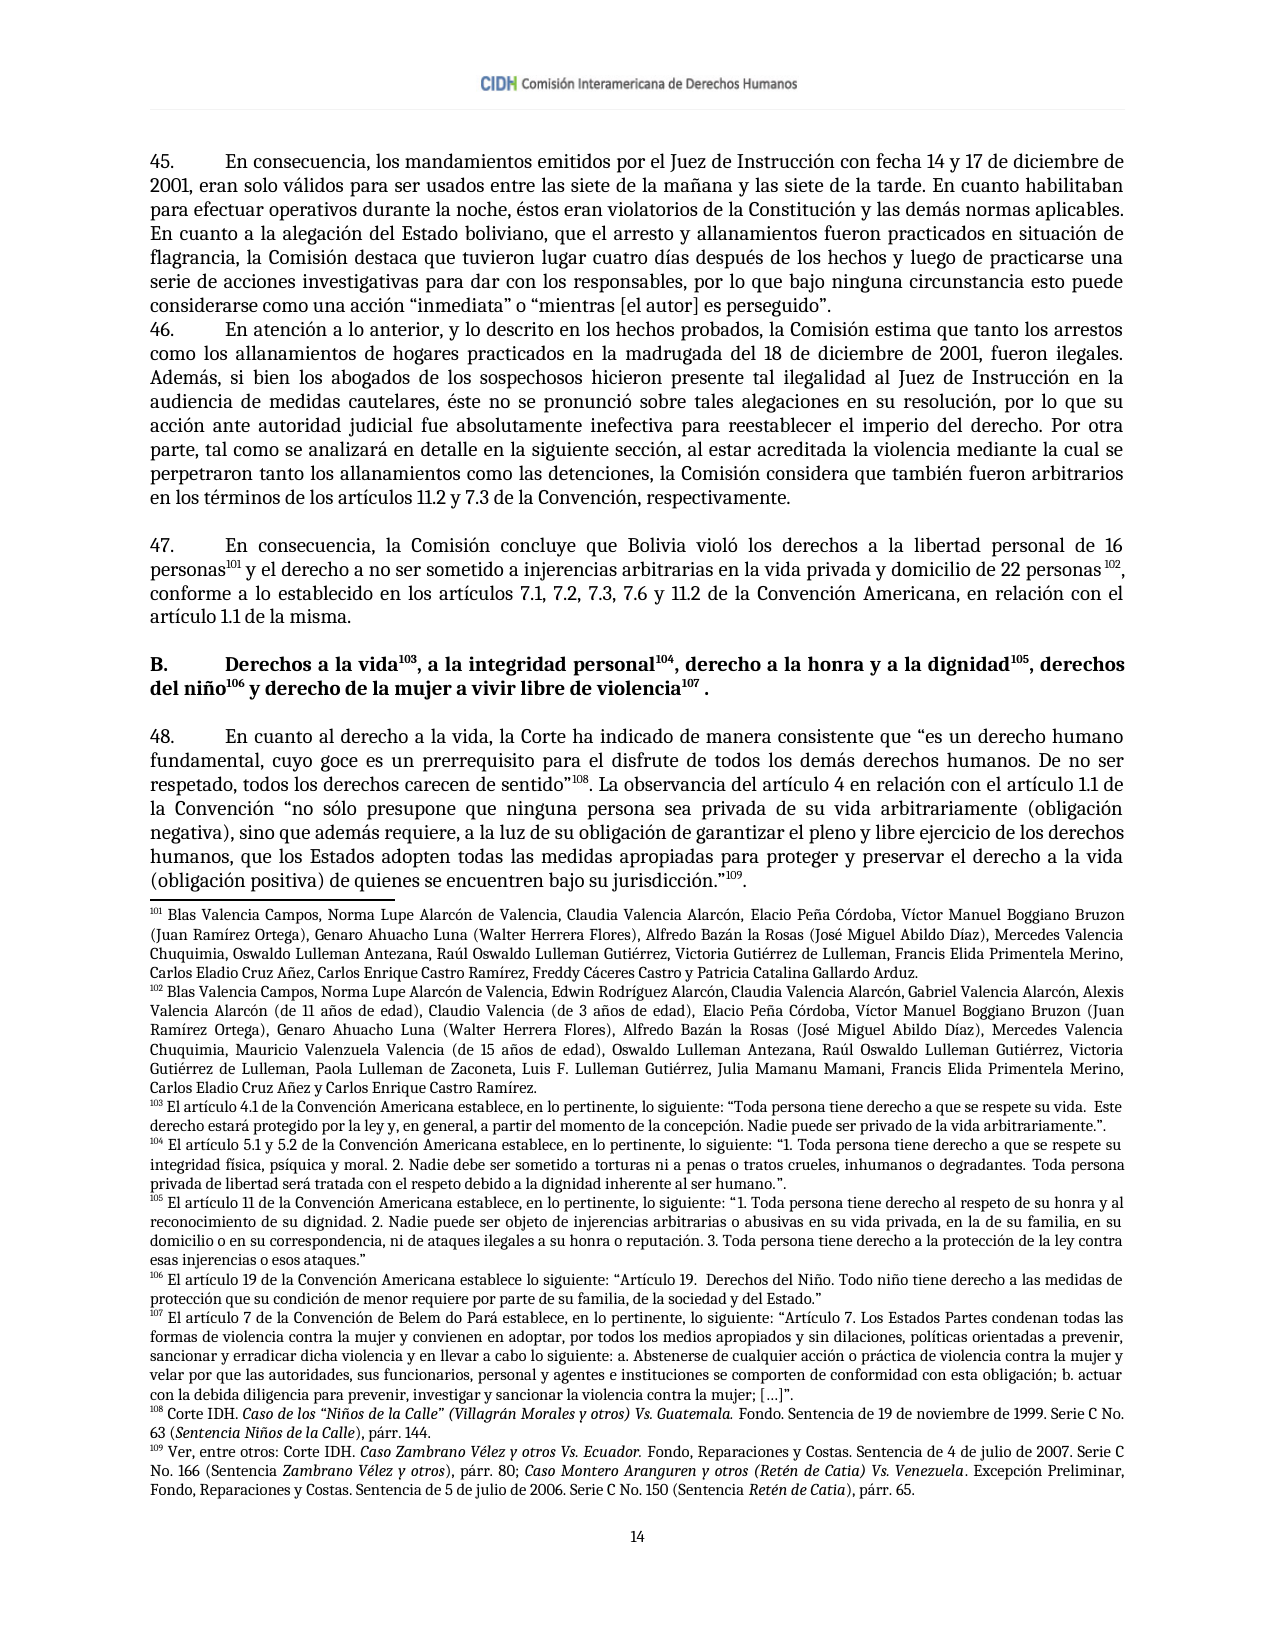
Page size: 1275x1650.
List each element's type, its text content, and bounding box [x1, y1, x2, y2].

list En cuanto al derecho a la vida, la Corte ha indicado de manera consistente que “es un derecho humano fundamental, cuyo goce es un prerrequisito para el disfrute de todos los demás derechos humanos. De no ser respetado, todos los derechos carecen de sentido”. La observancia del artículo 4 en relación con el artículo 1.1 de la Convención “no sólo presupone que ninguna persona sea privada de su vida arbitrariamente (obligación negativa), sino que además requiere, a la luz de su obligación de garantizar el pleno y libre ejercicio de los derechos humanos, que los Estados adopten todas las medidas apropiadas para proteger y preservar el derecho a la vida (obligación positiva) de quienes se encuentren bajo su jurisdicción.”. [150, 725, 1125, 893]
picture [475, 75, 800, 93]
list En consecuencia, los mandamientos emitidos por el Juez de Instrucción con fecha 14 y 17 de diciembre de 2001, eran solo válidos para ser usados entre las siete de la mañana y las siete de la tarde. En cuanto habilitaban para efectuar operativos durante la noche, éstos eran violatorios de la Constitución y las demás normas aplicables. En cuanto a la alegación del Estado boliviano, que el arresto y allanamientos fueron practicados en situación de flagrancia, la Comisión destaca que tuvieron lugar cuatro días después de los hechos y luego de practicarse una serie de acciones investigativas para dar con los responsables, por lo que bajo ninguna circunstancia esto puede considerarse como una acción “inmediata” o “mientras [el autor] es perseguido”. [150, 150, 1125, 318]
list En atención a lo anterior, y lo descrito en los hechos probados, la Comisión estima que tanto los arrestos como los allanamientos de hogares practicados en la madrugada del 18 de diciembre de 2001, fueron ilegales. Además, si bien los abogados de los sospechosos hicieron presente tal ilegalidad al Juez de Instrucción en la audiencia de medidas cautelares, éste no se pronunció sobre tales alegaciones en su resolución, por lo que su acción ante autoridad judicial fue absolutamente inefectiva para reestablecer el imperio del derecho. Por otra parte, tal como se analizará en detalle en la siguiente sección, al estar acreditada la violencia mediante la cual se perpetraron tanto los allanamientos como las detenciones, la Comisión considera que también fueron arbitrarios en los términos de los artículos 11.2 y 7.3 de la Convención, respectivamente. [150, 318, 1125, 509]
subtitle Derechos a la vida, a la integridad personal, derecho a la honra y a la dignidad, derechos del niño y derecho de la mujer a vivir libre de violencia . [150, 653, 1125, 701]
list En consecuencia, la Comisión concluye que Bolivia violó los derechos a la libertad personal de 16 personas y el derecho a no ser sometido a injerencias arbitrarias en la vida privada y domicilio de 22 personas, conforme a lo establecido en los artículos 7.1, 7.2, 7.3, 7.6 y 11.2 de la Convención Americana, en relación con el artículo 1.1 de la misma. [150, 533, 1125, 629]
